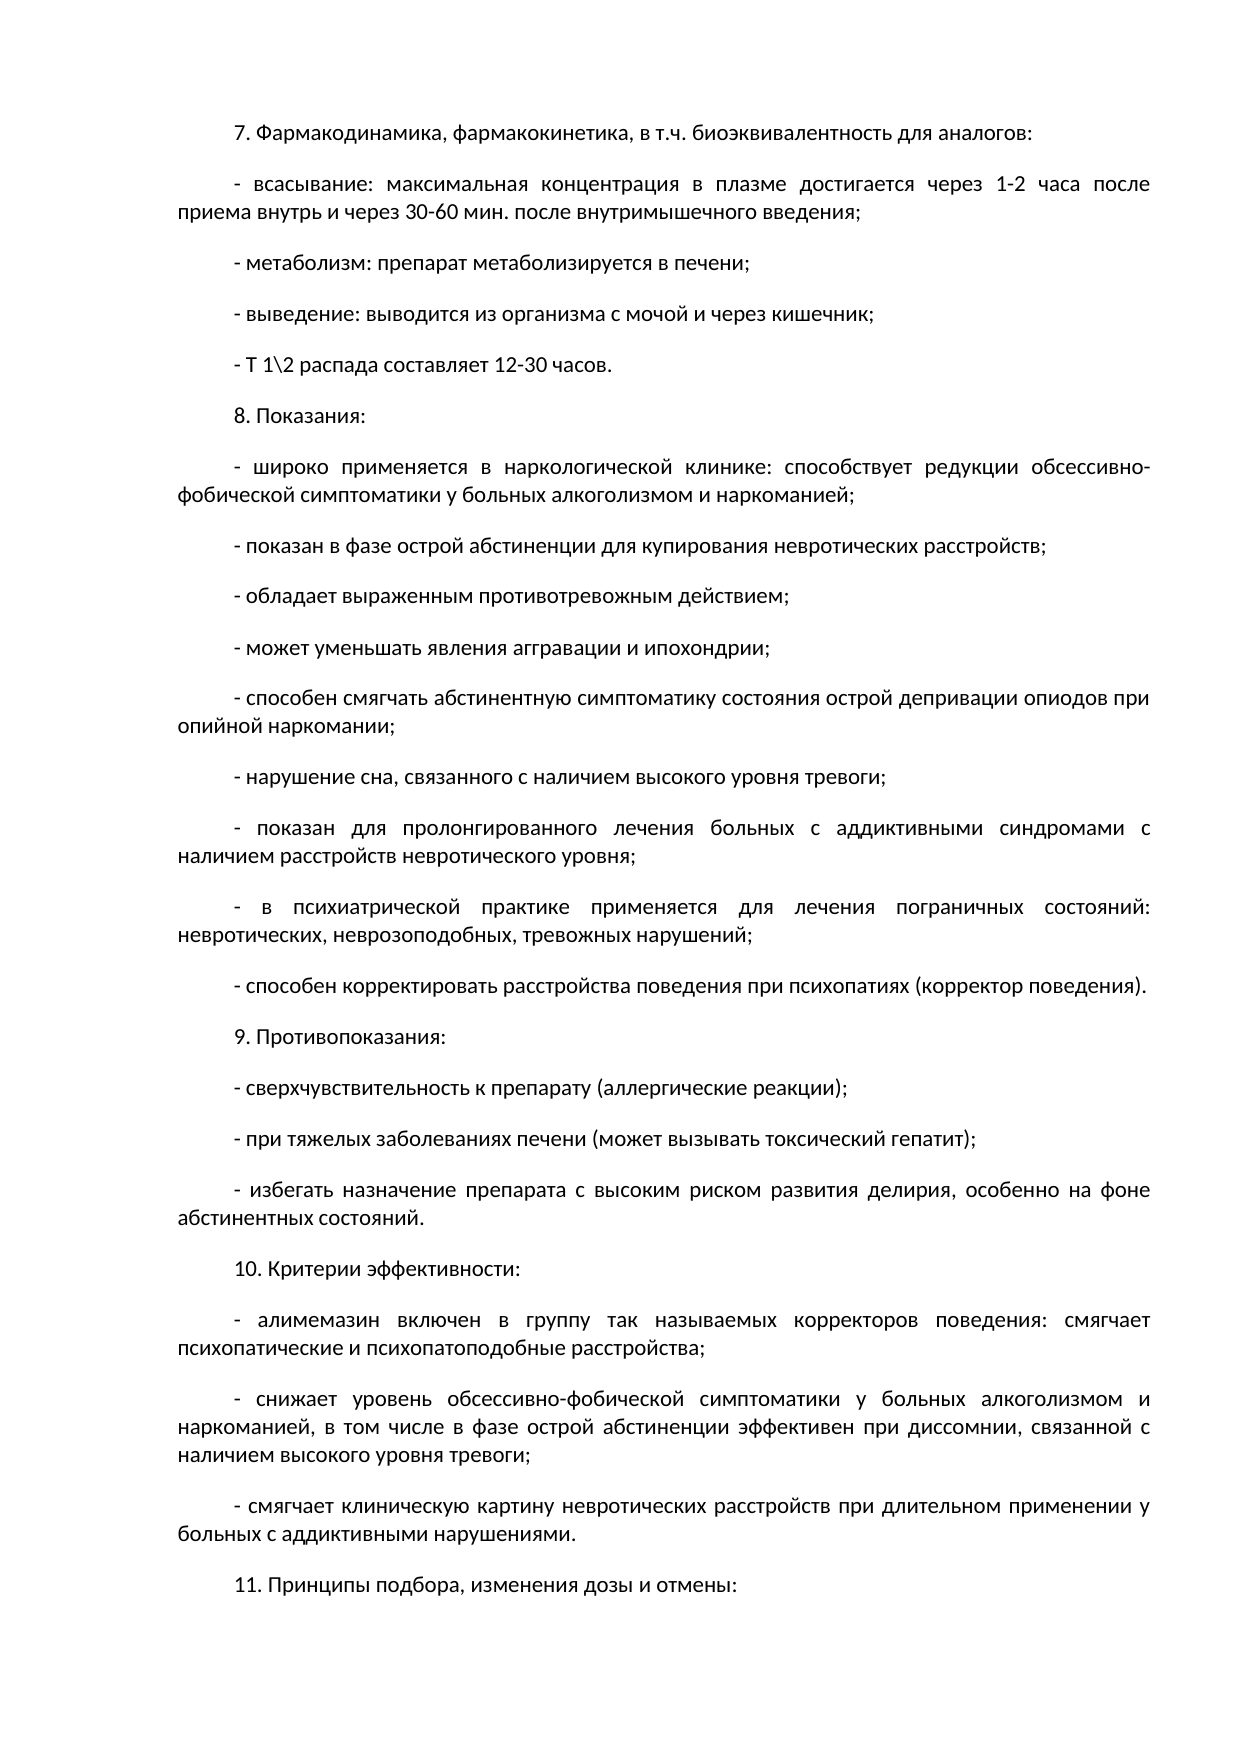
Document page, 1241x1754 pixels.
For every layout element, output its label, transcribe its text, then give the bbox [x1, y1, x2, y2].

text - нарушение сна, связанного с наличием высокого уровня тревоги; [177, 762, 1152, 791]
text - в психиатрической практике применяется для лечения пограничных состояний: невротических, неврозоподобных, тревожных нарушений; [177, 892, 1152, 948]
text - может уменьшать явления аггравации и ипохондрии; [177, 633, 1152, 661]
text - метаболизм: препарат метаболизируется в печени; [177, 248, 1152, 276]
text - широко применяется в наркологической клинике: способствует редукции обсессивно-фобической симптоматики у больных алкоголизмом и наркоманией; [177, 452, 1152, 508]
text - показан для пролонгированного лечения больных с аддиктивными синдромами с наличием расстройств невротического уровня; [177, 813, 1152, 869]
text - показан в фазе острой абстиненции для купирования невротических расстройств; [177, 531, 1152, 559]
text 11. Принципы подбора, изменения дозы и отмены: [177, 1570, 1152, 1598]
text - способен корректировать расстройства поведения при психопатиях (корректор поведения). [177, 971, 1152, 999]
text - смягчает клиническую картину невротических расстройств при длительном применении у больных с аддиктивными нарушениями. [177, 1491, 1152, 1547]
text 8. Показания: [177, 401, 1152, 429]
text - при тяжелых заболеваниях печени (может вызывать токсический гепатит); [177, 1124, 1152, 1152]
text - снижает уровень обсессивно-фобической симптоматики у больных алкоголизмом и наркоманией, в том числе в фазе острой абстиненции эффективен при диссомнии, связанной с наличием высокого уровня тревоги; [177, 1384, 1152, 1468]
text - сверхчувствительность к препарату (аллергические реакции); [177, 1073, 1152, 1101]
text - избегать назначение препарата с высоким риском развития делирия, особенно на фоне абстинентных состояний. [177, 1175, 1152, 1231]
text 10. Критерии эффективности: [177, 1254, 1152, 1282]
text - Т 1\2 распада составляет 12-30 часов. [177, 350, 1152, 378]
text - обладает выраженным противотревожным действием; [177, 582, 1152, 610]
text - способен смягчать абстинентную симптоматику состояния острой депривации опиодов при опийной наркомании; [177, 683, 1152, 739]
text - выведение: выводится из организма с мочой и через кишечник; [177, 299, 1152, 327]
text 7. Фармакодинамика, фармакокинетика, в т.ч. биоэквивалентность для аналогов: [177, 118, 1152, 146]
text - всасывание: максимальная концентрация в плазме достигается через 1-2 часа после приема внутрь и через 30-60 мин. после внутримышечного введения; [177, 169, 1152, 225]
text - алимемазин включен в группу так называемых корректоров поведения: смягчает психопатические и психопатоподобные расстройства; [177, 1305, 1152, 1361]
text 9. Противопоказания: [177, 1022, 1152, 1050]
